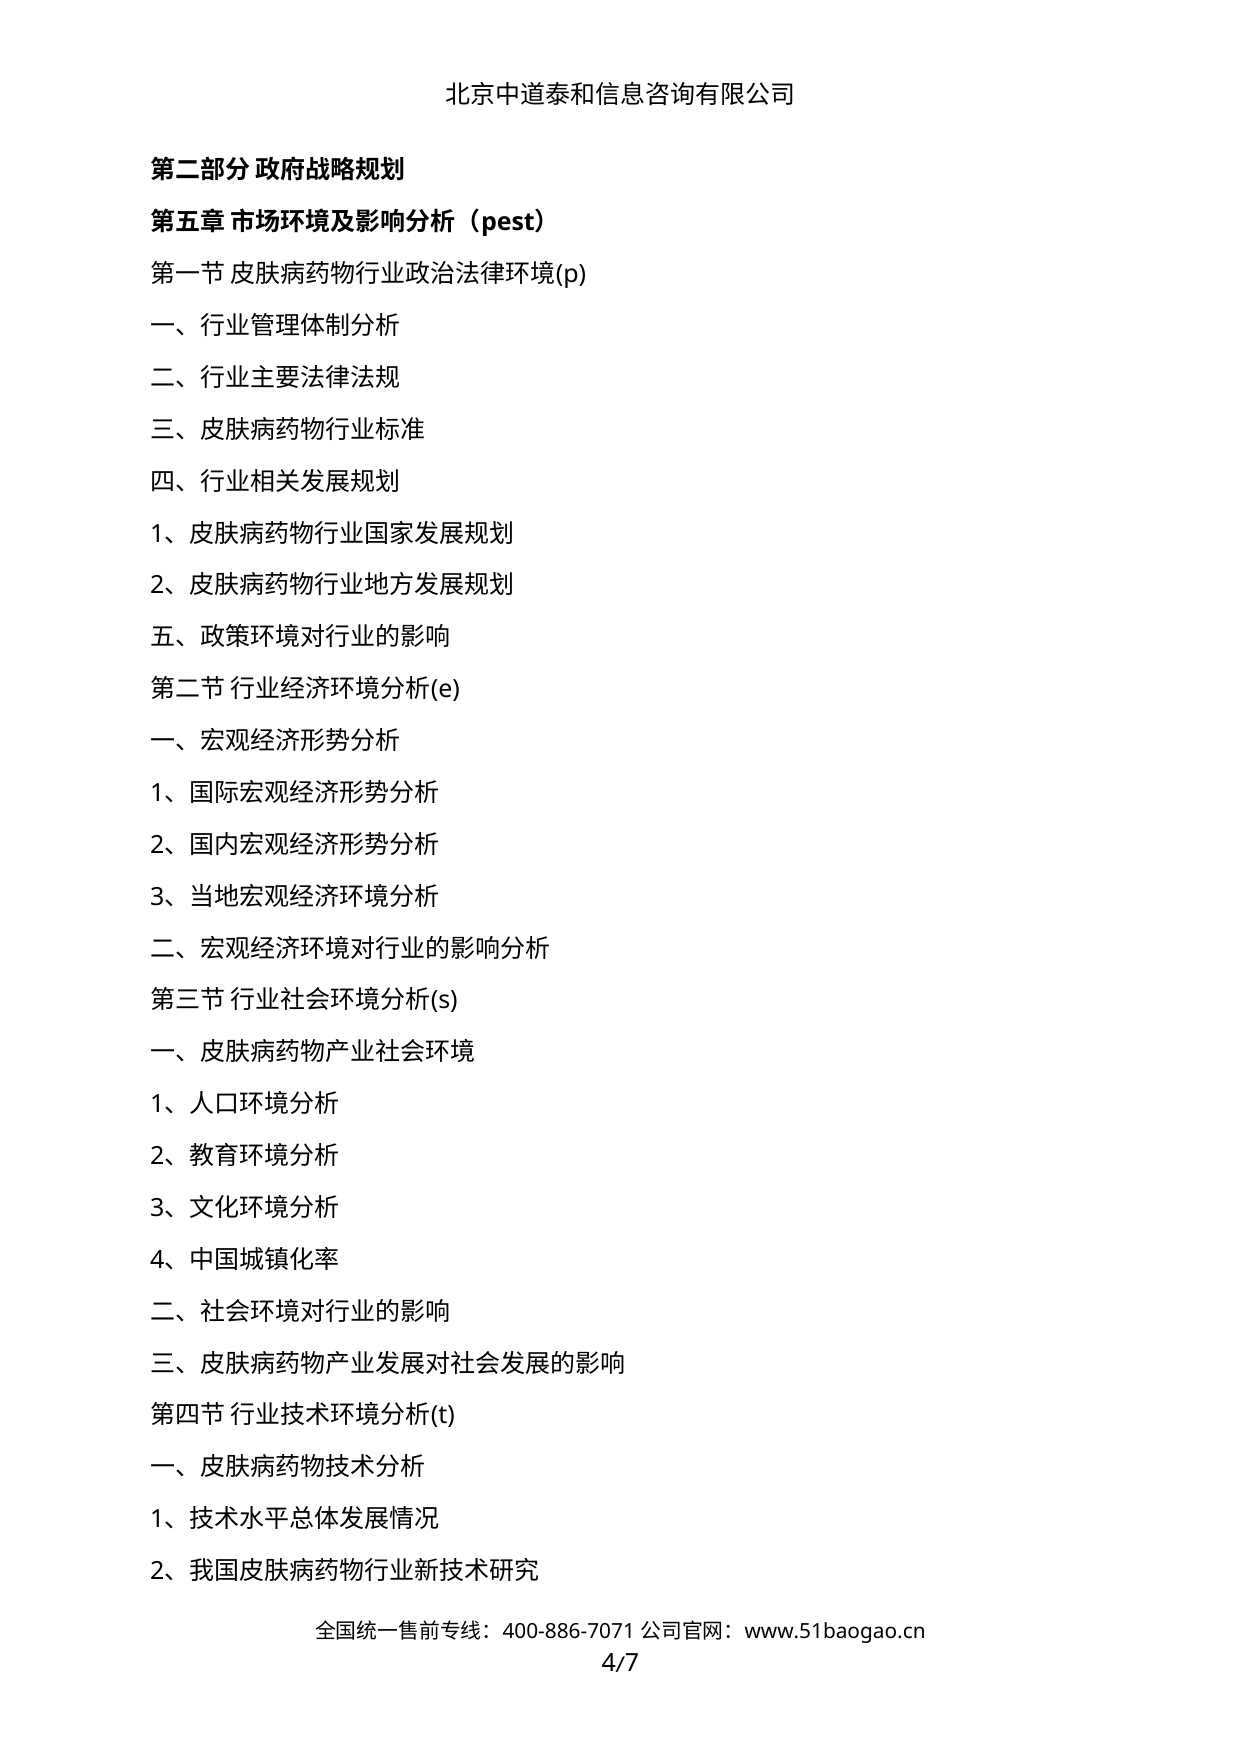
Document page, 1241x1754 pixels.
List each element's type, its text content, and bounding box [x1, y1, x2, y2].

text 第二节 行业经济环境分析(e) [150, 669, 1090, 705]
text 1、皮肤病药物行业国家发展规划 [150, 513, 1090, 549]
text 二、行业主要法律法规 [150, 357, 1090, 394]
text 1、人口环境分析 [150, 1084, 1090, 1120]
text 2、皮肤病药物行业地方发展规划 [150, 565, 1090, 601]
text 二、宏观经济环境对行业的影响分析 [150, 928, 1090, 964]
text 四、行业相关发展规划 [150, 461, 1090, 497]
text 三、皮肤病药物行业标准 [150, 409, 1090, 446]
text 3、文化环境分析 [150, 1187, 1090, 1224]
text 一、行业管理体制分析 [150, 306, 1090, 342]
text 1、技术水平总体发展情况 [150, 1499, 1090, 1535]
text 3、当地宏观经济环境分析 [150, 876, 1090, 912]
text 一、宏观经济形势分析 [150, 721, 1090, 757]
text 1、国际宏观经济形势分析 [150, 772, 1090, 809]
text 一、皮肤病药物产业社会环境 [150, 1032, 1090, 1068]
text 三、皮肤病药物产业发展对社会发展的影响 [150, 1343, 1090, 1379]
text 第五章 市场环境及影响分析（pest） [150, 202, 1090, 238]
text 第一节 皮肤病药物行业政治法律环境(p) [150, 254, 1090, 290]
text 第四节 行业技术环境分析(t) [150, 1395, 1090, 1431]
text 2、我国皮肤病药物行业新技术研究 [150, 1551, 1090, 1587]
text 五、政策环境对行业的影响 [150, 617, 1090, 653]
text 4、中国城镇化率 [150, 1239, 1090, 1276]
text 2、教育环境分析 [150, 1136, 1090, 1172]
text 2、国内宏观经济形势分析 [150, 824, 1090, 861]
text 二、社会环境对行业的影响 [150, 1291, 1090, 1327]
text 第二部分 政府战略规划 [150, 150, 1090, 186]
text 第三节 行业社会环境分析(s) [150, 980, 1090, 1016]
text 一、皮肤病药物技术分析 [150, 1447, 1090, 1483]
